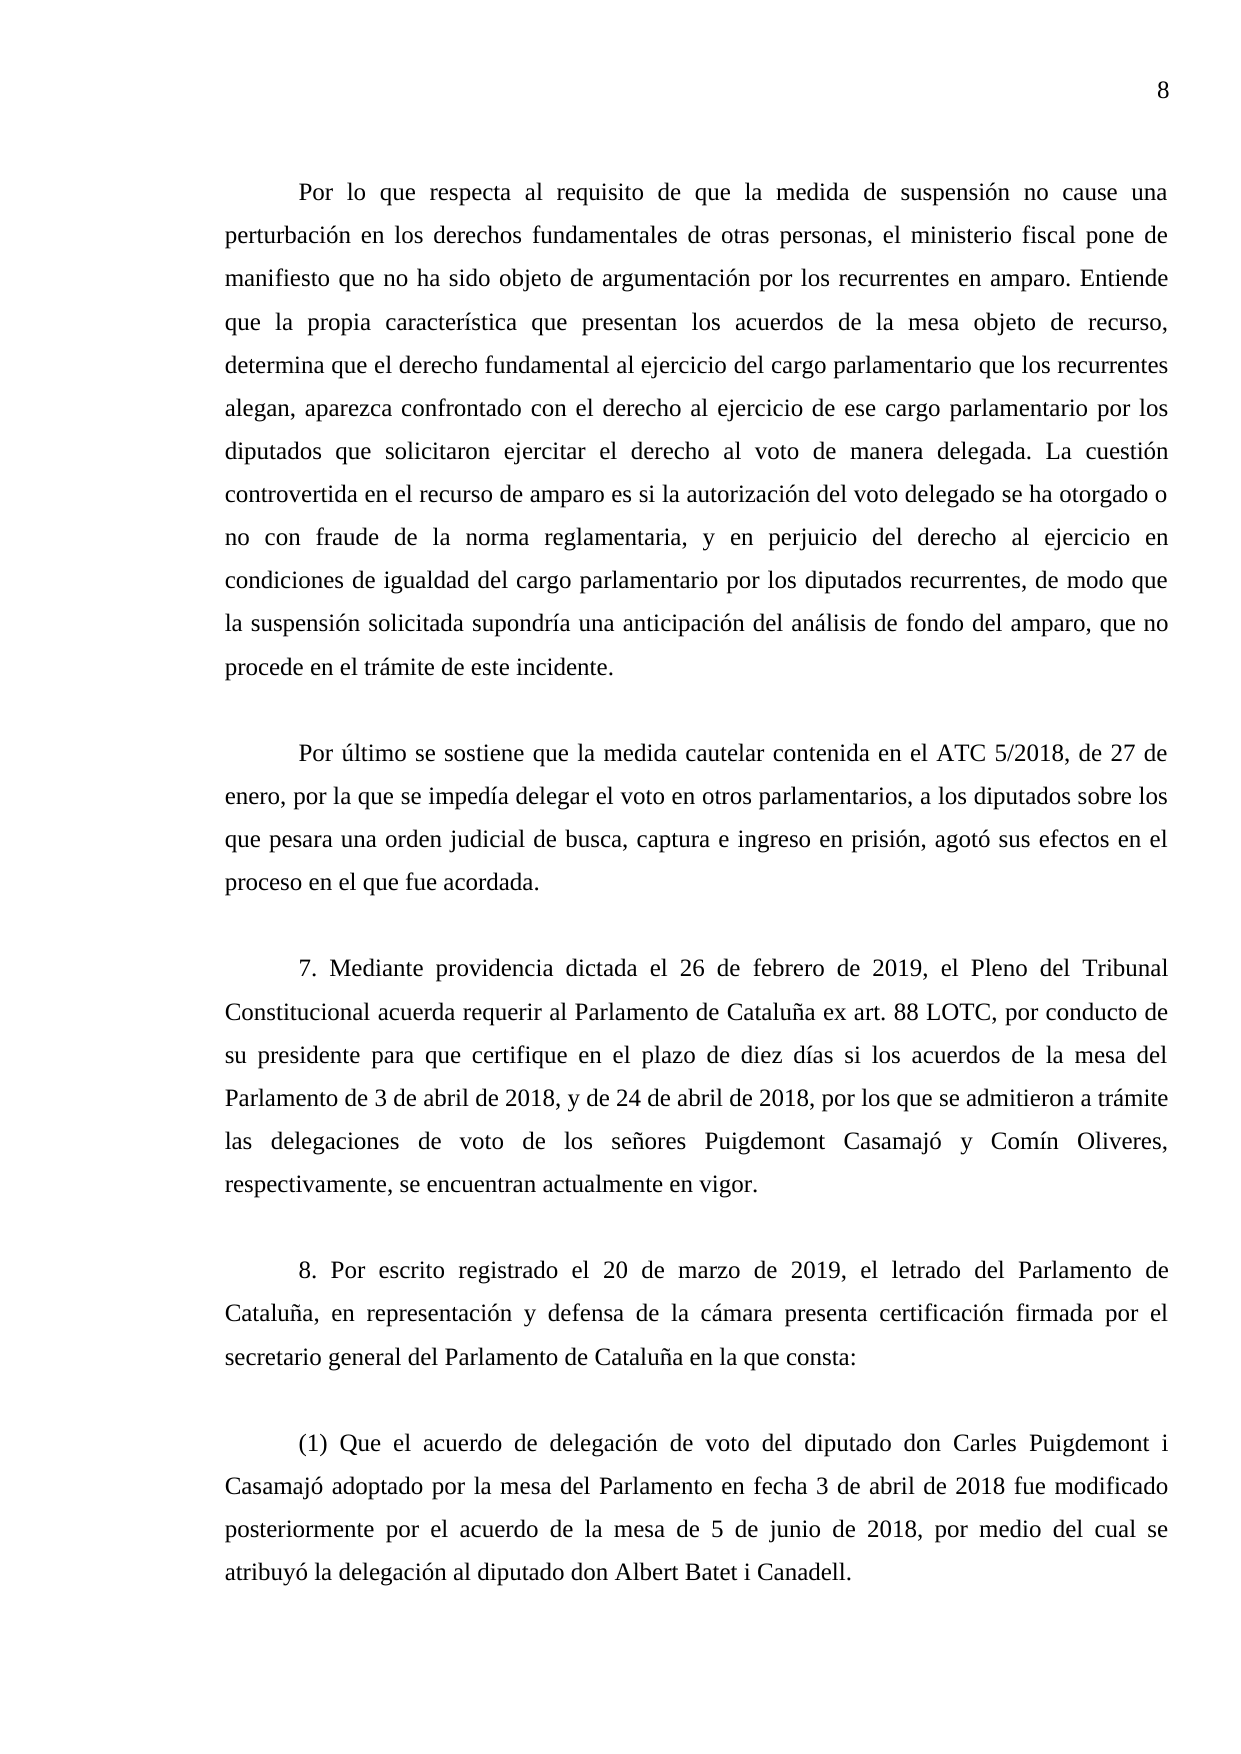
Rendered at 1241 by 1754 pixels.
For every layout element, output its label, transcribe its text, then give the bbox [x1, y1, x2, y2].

text Por último se sostiene que la medida cautelar contenida en el ATC 5/2018, de 27 de enero, por la que se impedía delegar el voto en otros parlamentarios, a los diputados sobre los que pesara una orden judicial de busca, captura e ingreso en prisión, agotó sus efectos en el proceso en el que fue acordada. [224, 738, 1169, 896]
text (1) Que el acuerdo de delegación de voto del diputado don Carles Puigdemont i Casamajó adoptado por la mesa del Parlamento en fecha 3 de abril de 2018 fue modificado posteriormente por el acuerdo de la mesa de 5 de junio de 2018, por medio del cual se atribuyó la delegación al diputado don Albert Batet i Canadell. [224, 1428, 1169, 1586]
text Por lo que respecta al requisito de que la medida de suspensión no cause una perturbación en los derechos fundamentales de otras personas, el ministerio fiscal pone de manifiesto que no ha sido objeto de argumentación por los recurrentes en amparo. Entiende que la propia característica que presentan los acuerdos de la mesa objeto de recurso, determina que el derecho fundamental al ejercicio del cargo parlamentario que los recurrentes alegan, aparezca confrontado con el derecho al ejercicio de ese cargo parlamentario por los diputados que solicitaron ejercitar el derecho al voto de manera delegada. La cuestión controvertida en el recurso de amparo es si la autorización del voto delegado se ha otorgado o no con fraude de la norma reglamentaria, y en perjuicio del derecho al ejercicio en condiciones de igualdad del cargo parlamentario por los diputados recurrentes, de modo que la suspensión solicitada supondría una anticipación del análisis de fondo del amparo, que no procede en el trámite de este incidente. [224, 177, 1169, 680]
text 7. Mediante providencia dictada el 26 de febrero de 2019, el Pleno del Tribunal Constitucional acuerda requerir al Parlamento de Cataluña ex art. 88 LOTC, por conducto de su presidente para que certifique en el plazo de diez días si los acuerdos de la mesa del Parlamento de 3 de abril de 2018, y de 24 de abril de 2018, por los que se admitieron a trámite las delegaciones de voto de los señores Puigdemont Casamajó y Comín Oliveres, respectivamente, se encuentran actualmente en vigor. [224, 953, 1169, 1198]
text 8. Por escrito registrado el 20 de marzo de 2019, el letrado del Parlamento de Cataluña, en representación y defensa de la cámara presenta certificación firmada por el secretario general del Parlamento de Cataluña en la que consta: [224, 1255, 1169, 1370]
